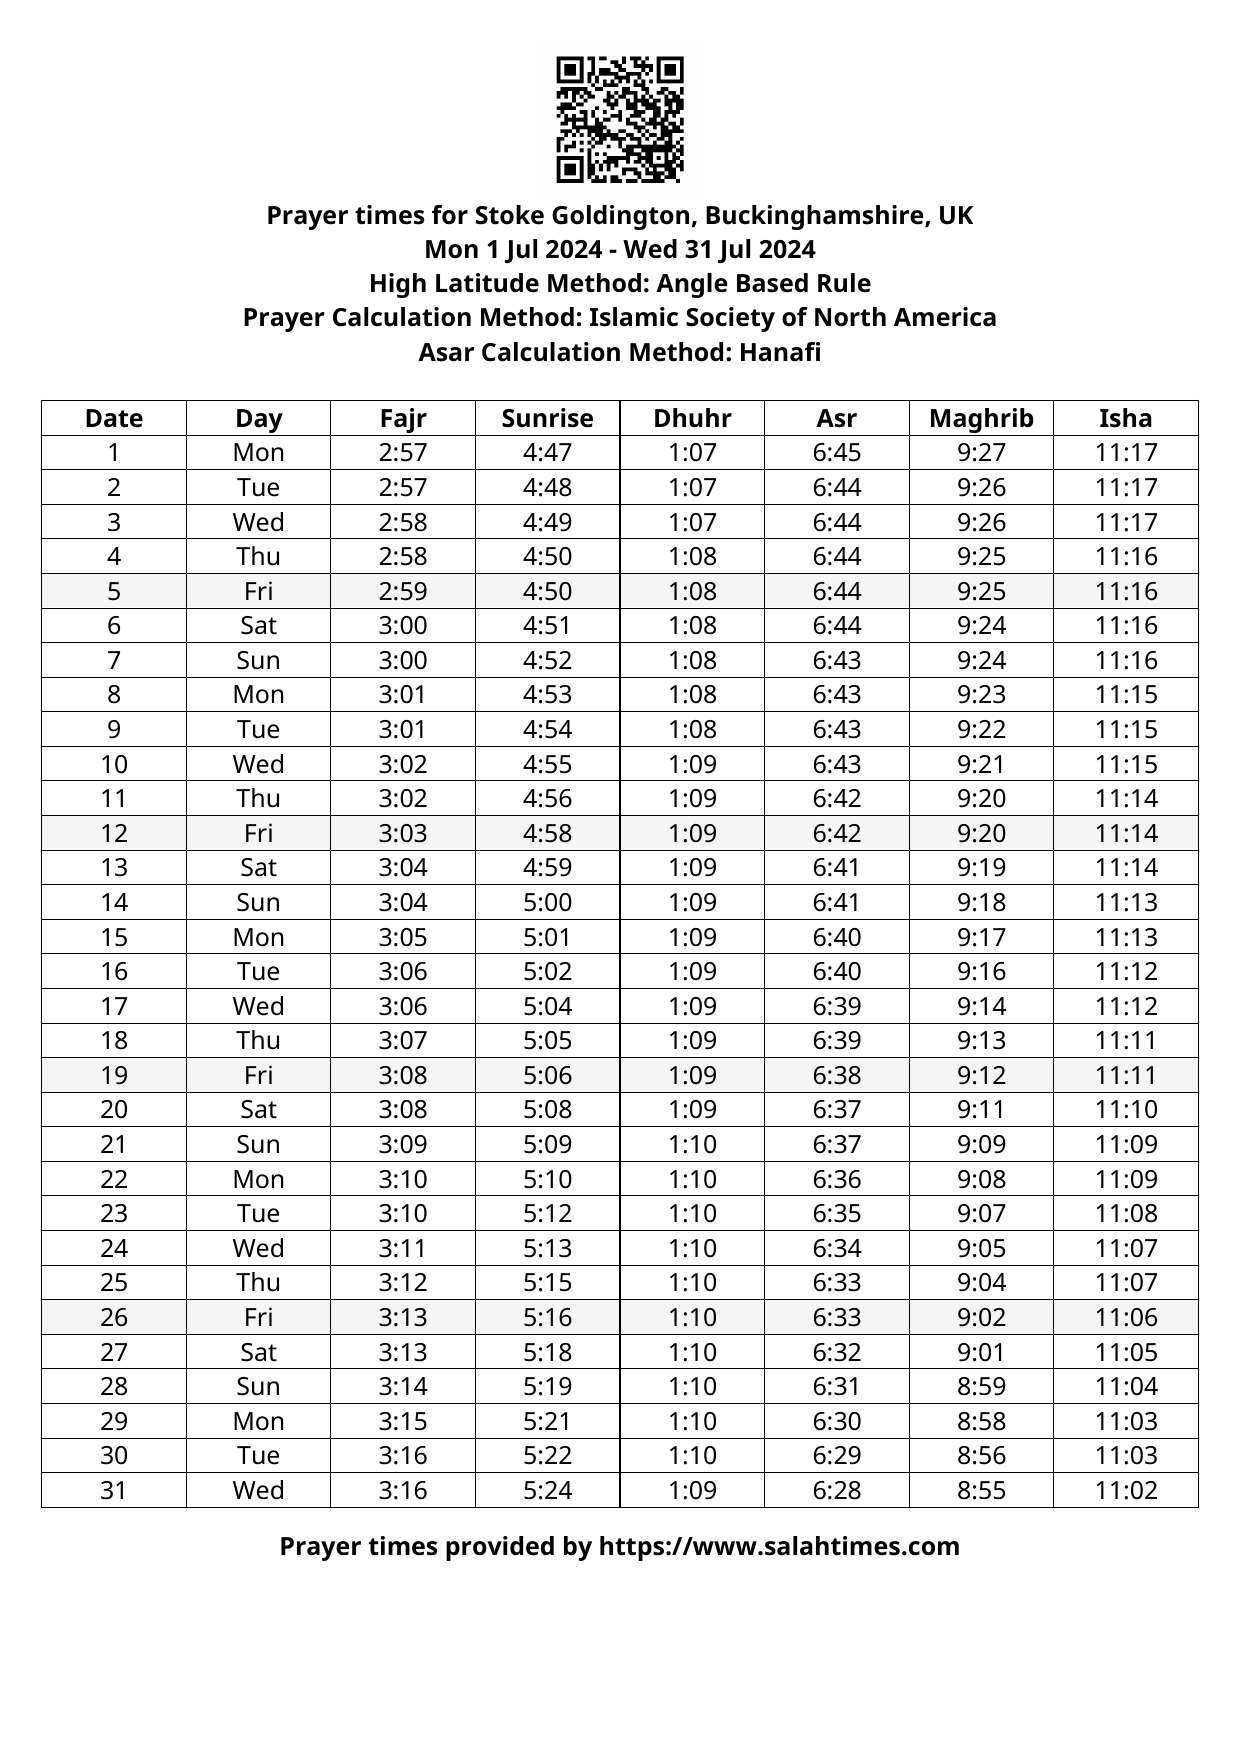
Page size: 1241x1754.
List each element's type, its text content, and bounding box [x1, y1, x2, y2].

table_cell 4:59 [476, 851, 619, 884]
table_cell 19 [42, 1058, 186, 1092]
table_cell Wed [187, 989, 330, 1022]
table_cell 31 [42, 1473, 186, 1507]
table_cell 6:34 [765, 1231, 909, 1264]
table_cell 11:07 [1054, 1231, 1198, 1264]
table_cell 6:40 [765, 954, 909, 988]
table_cell Mon [187, 920, 330, 953]
table_cell 6:37 [765, 1093, 909, 1126]
table_cell 9:25 [910, 574, 1053, 607]
table_cell 11 [42, 781, 186, 815]
table_cell 5:08 [476, 1093, 619, 1126]
table_cell 11:14 [1054, 851, 1198, 884]
table_cell 3:04 [331, 851, 475, 884]
table_cell 10 [42, 747, 186, 780]
table_cell Sun [187, 1369, 330, 1403]
table_cell 4:49 [476, 505, 619, 538]
table_cell 11:13 [1054, 920, 1198, 953]
table_cell Thu [187, 1266, 330, 1299]
table_cell 6:40 [765, 920, 909, 953]
table_cell 11:15 [1054, 712, 1198, 746]
table_cell 11:16 [1054, 609, 1198, 642]
table_cell 6:39 [765, 989, 909, 1022]
table_cell 4:51 [476, 609, 619, 642]
picture [542, 41, 699, 198]
table_cell 1:08 [621, 643, 764, 677]
table_cell 4:53 [476, 678, 619, 711]
table_cell 5:05 [476, 1024, 619, 1057]
text Mon 1 Jul 2024 - Wed 31 Jul 2024 [42, 232, 1198, 266]
table_cell 3:06 [331, 954, 475, 988]
table_cell 6:39 [765, 1024, 909, 1057]
table_cell 11:09 [1054, 1162, 1198, 1195]
table_cell 3:05 [331, 920, 475, 953]
table_cell 2:57 [331, 436, 475, 469]
table_cell 1:10 [621, 1127, 764, 1161]
table_cell 3:10 [331, 1162, 475, 1195]
table_cell 11:07 [1054, 1266, 1198, 1299]
table_cell 1:09 [621, 989, 764, 1022]
table_cell 5:13 [476, 1231, 619, 1264]
table_cell 11:11 [1054, 1058, 1198, 1092]
table_cell 9:14 [910, 989, 1053, 1022]
table_cell 3:16 [331, 1439, 475, 1472]
table_cell 1:09 [621, 920, 764, 953]
table_cell Sun [187, 885, 330, 919]
table_cell 20 [42, 1093, 186, 1126]
text Prayer times for Stoke Goldington, Buckinghamshire, UK [42, 198, 1198, 232]
table_cell 1:09 [621, 954, 764, 988]
table_cell 9:02 [910, 1300, 1053, 1334]
table_cell 6:33 [765, 1266, 909, 1299]
table_cell 6:44 [765, 539, 909, 573]
table_cell 11:12 [1054, 989, 1198, 1022]
table_cell 4:48 [476, 470, 619, 504]
table_cell 5:12 [476, 1196, 619, 1230]
table_cell 24 [42, 1231, 186, 1264]
table_cell 6:43 [765, 643, 909, 677]
table_cell 1:09 [621, 747, 764, 780]
table_cell 7 [42, 643, 186, 677]
table_cell 6:43 [765, 712, 909, 746]
table_cell Sat [187, 851, 330, 884]
table_cell 3:02 [331, 747, 475, 780]
table_cell 5:15 [476, 1266, 619, 1299]
table_cell 2:57 [331, 470, 475, 504]
table_cell 11:03 [1054, 1404, 1198, 1437]
table_cell 4:54 [476, 712, 619, 746]
table_cell 3:13 [331, 1335, 475, 1368]
table_cell 1:09 [621, 1024, 764, 1057]
table_cell 6:43 [765, 678, 909, 711]
table_cell Mon [187, 436, 330, 469]
table_cell 4:56 [476, 781, 619, 815]
table_cell 11:14 [1054, 816, 1198, 849]
table_cell 3:12 [331, 1266, 475, 1299]
table_cell 3:08 [331, 1093, 475, 1126]
table_cell 2 [42, 470, 186, 504]
table_cell 9:21 [910, 747, 1053, 780]
table_cell Tue [187, 1439, 330, 1472]
table_cell Wed [187, 505, 330, 538]
table_header Dhuhr [621, 401, 764, 434]
table_cell 6:32 [765, 1335, 909, 1368]
table_cell 26 [42, 1300, 186, 1334]
table_header Fajr [331, 401, 475, 434]
table_cell 9:13 [910, 1024, 1053, 1057]
table_cell 5:04 [476, 989, 619, 1022]
table_cell 5:01 [476, 920, 619, 953]
table_cell 11:08 [1054, 1196, 1198, 1230]
table_cell 9:22 [910, 712, 1053, 746]
table_cell 5:10 [476, 1162, 619, 1195]
table_cell 11:03 [1054, 1439, 1198, 1472]
table_cell 1:07 [621, 505, 764, 538]
table_header Date [42, 401, 186, 434]
table_cell 6:44 [765, 609, 909, 642]
table_cell 27 [42, 1335, 186, 1368]
table_cell Tue [187, 954, 330, 988]
table_cell 6:42 [765, 816, 909, 849]
table_cell 1:09 [621, 781, 764, 815]
table_cell 4:50 [476, 574, 619, 607]
table_cell 11:15 [1054, 747, 1198, 780]
table_cell 9:17 [910, 920, 1053, 953]
table_cell 4:58 [476, 816, 619, 849]
table_cell 11:17 [1054, 470, 1198, 504]
table_cell 2:58 [331, 505, 475, 538]
table_cell 6:35 [765, 1196, 909, 1230]
table_cell 1:07 [621, 436, 764, 469]
table_cell 6:41 [765, 885, 909, 919]
table_cell 1:08 [621, 574, 764, 607]
table_cell 3:06 [331, 989, 475, 1022]
table_cell 6:41 [765, 851, 909, 884]
table_cell 6:29 [765, 1439, 909, 1472]
text Asar Calculation Method: Hanafi [42, 334, 1198, 368]
table_cell 9:24 [910, 609, 1053, 642]
table_cell 1:09 [621, 1093, 764, 1126]
table_cell Fri [187, 574, 330, 607]
table_cell 13 [42, 851, 186, 884]
table_cell 11:12 [1054, 954, 1198, 988]
table_cell 4:55 [476, 747, 619, 780]
table_cell 9:20 [910, 816, 1053, 849]
table_cell Sat [187, 1335, 330, 1368]
table_cell 5:19 [476, 1369, 619, 1403]
table_cell 11:11 [1054, 1024, 1198, 1057]
table_cell 9:27 [910, 436, 1053, 469]
table_cell 6:33 [765, 1300, 909, 1334]
table_cell 6:45 [765, 436, 909, 469]
table_cell 3:16 [331, 1473, 475, 1507]
table_cell 2:58 [331, 539, 475, 573]
table_cell 11:14 [1054, 781, 1198, 815]
table_cell 1:09 [621, 851, 764, 884]
table_cell 29 [42, 1404, 186, 1437]
table_cell 4:50 [476, 539, 619, 573]
table_cell 17 [42, 989, 186, 1022]
table_cell 15 [42, 920, 186, 953]
table_cell 6 [42, 609, 186, 642]
table_cell 6:44 [765, 574, 909, 607]
table_cell 5:06 [476, 1058, 619, 1092]
table_cell 3:01 [331, 678, 475, 711]
table_cell 3:11 [331, 1231, 475, 1264]
table_cell Tue [187, 470, 330, 504]
table_cell 3:15 [331, 1404, 475, 1437]
table_cell 9:26 [910, 470, 1053, 504]
table_cell 3:02 [331, 781, 475, 815]
table_cell 9:26 [910, 505, 1053, 538]
table_cell 11:17 [1054, 505, 1198, 538]
table_cell 8:55 [910, 1473, 1053, 1507]
table_cell 5:09 [476, 1127, 619, 1161]
table_cell Mon [187, 1162, 330, 1195]
table_cell 1:08 [621, 712, 764, 746]
table_cell 6:42 [765, 781, 909, 815]
table_cell 1:08 [621, 539, 764, 573]
table_cell Wed [187, 1473, 330, 1507]
table_cell 1:08 [621, 609, 764, 642]
table_cell 9:05 [910, 1231, 1053, 1264]
table_cell 8:59 [910, 1369, 1053, 1403]
text High Latitude Method: Angle Based Rule [42, 266, 1198, 300]
table_cell 6:43 [765, 747, 909, 780]
table_cell 9:11 [910, 1093, 1053, 1126]
table_cell 9:24 [910, 643, 1053, 677]
table_cell 8:56 [910, 1439, 1053, 1472]
table_cell 6:31 [765, 1369, 909, 1403]
table_cell 3:08 [331, 1058, 475, 1092]
table_cell 11:17 [1054, 436, 1198, 469]
table_cell 1:09 [621, 816, 764, 849]
table_cell 9:08 [910, 1162, 1053, 1195]
table_cell 3:14 [331, 1369, 475, 1403]
table_cell 8:58 [910, 1404, 1053, 1437]
table_cell 6:30 [765, 1404, 909, 1437]
table_cell 3:00 [331, 643, 475, 677]
table_cell 3:03 [331, 816, 475, 849]
table_cell 4:52 [476, 643, 619, 677]
table_cell 1:10 [621, 1300, 764, 1334]
table_cell Fri [187, 1300, 330, 1334]
table_header Asr [765, 401, 909, 434]
table_cell Mon [187, 678, 330, 711]
table_cell 9:09 [910, 1127, 1053, 1161]
table_cell Sun [187, 643, 330, 677]
table_cell 3:00 [331, 609, 475, 642]
table_cell Sat [187, 609, 330, 642]
table_cell 12 [42, 816, 186, 849]
table_cell 3:10 [331, 1196, 475, 1230]
table_cell 25 [42, 1266, 186, 1299]
table_cell 4 [42, 539, 186, 573]
table_cell 28 [42, 1369, 186, 1403]
table_cell 1 [42, 436, 186, 469]
table_cell 8 [42, 678, 186, 711]
table_cell 23 [42, 1196, 186, 1230]
table_cell 3:09 [331, 1127, 475, 1161]
table_header Isha [1054, 401, 1198, 434]
table_cell 5:22 [476, 1439, 619, 1472]
table_cell 5 [42, 574, 186, 607]
table_cell Sun [187, 1127, 330, 1161]
table_cell 11:06 [1054, 1300, 1198, 1334]
table_cell 11:09 [1054, 1127, 1198, 1161]
table_cell 9:01 [910, 1335, 1053, 1368]
table_cell 11:15 [1054, 678, 1198, 711]
table_cell 6:28 [765, 1473, 909, 1507]
table_cell 11:13 [1054, 885, 1198, 919]
table_cell 3:13 [331, 1300, 475, 1334]
table_cell Wed [187, 747, 330, 780]
table_cell 4:47 [476, 436, 619, 469]
table_cell 5:00 [476, 885, 619, 919]
table_cell 1:10 [621, 1335, 764, 1368]
table_cell 6:37 [765, 1127, 909, 1161]
table_cell 1:10 [621, 1162, 764, 1195]
table_cell 14 [42, 885, 186, 919]
table_cell 5:18 [476, 1335, 619, 1368]
table_cell 1:10 [621, 1404, 764, 1437]
table_cell Mon [187, 1404, 330, 1437]
table_cell 3 [42, 505, 186, 538]
table_cell 1:10 [621, 1196, 764, 1230]
table_cell Thu [187, 1024, 330, 1057]
table_cell 1:10 [621, 1231, 764, 1264]
table_cell 5:24 [476, 1473, 619, 1507]
table_cell 9:23 [910, 678, 1053, 711]
table_cell 1:08 [621, 678, 764, 711]
table_cell 6:44 [765, 505, 909, 538]
table_cell 3:04 [331, 885, 475, 919]
text Prayer Calculation Method: Islamic Society of North America [42, 300, 1198, 334]
table_cell 3:01 [331, 712, 475, 746]
table_cell 9:04 [910, 1266, 1053, 1299]
table_cell Thu [187, 539, 330, 573]
table_cell 1:07 [621, 470, 764, 504]
table_cell 6:44 [765, 470, 909, 504]
table_cell 11:16 [1054, 643, 1198, 677]
table_cell Thu [187, 781, 330, 815]
table_header Maghrib [910, 401, 1053, 434]
table_cell 11:04 [1054, 1369, 1198, 1403]
table_cell Fri [187, 1058, 330, 1092]
table_cell 2:59 [331, 574, 475, 607]
table_cell 5:21 [476, 1404, 619, 1437]
table_cell 1:10 [621, 1369, 764, 1403]
table_cell 5:02 [476, 954, 619, 988]
table_cell 9:25 [910, 539, 1053, 573]
table_cell 9:20 [910, 781, 1053, 815]
table_cell Wed [187, 1231, 330, 1264]
table_header Day [187, 401, 330, 434]
table_cell 1:09 [621, 1058, 764, 1092]
table_cell 1:09 [621, 885, 764, 919]
table_cell 16 [42, 954, 186, 988]
table_cell 21 [42, 1127, 186, 1161]
table_cell 5:16 [476, 1300, 619, 1334]
table_cell 6:38 [765, 1058, 909, 1092]
table_cell 9:19 [910, 851, 1053, 884]
table_cell 9:18 [910, 885, 1053, 919]
table_cell 1:10 [621, 1266, 764, 1299]
table_cell Tue [187, 712, 330, 746]
table_cell 3:07 [331, 1024, 475, 1057]
table_cell 11:16 [1054, 574, 1198, 607]
table_cell 18 [42, 1024, 186, 1057]
table_cell 30 [42, 1439, 186, 1472]
table_cell Fri [187, 816, 330, 849]
table_cell 11:05 [1054, 1335, 1198, 1368]
table_cell 11:10 [1054, 1093, 1198, 1126]
table_cell Tue [187, 1196, 330, 1230]
table_cell 9:12 [910, 1058, 1053, 1092]
table_cell 9 [42, 712, 186, 746]
table_header Sunrise [476, 401, 619, 434]
table_cell 11:16 [1054, 539, 1198, 573]
table_cell Sat [187, 1093, 330, 1126]
table_cell 1:09 [621, 1473, 764, 1507]
table_cell 6:36 [765, 1162, 909, 1195]
table_cell 9:16 [910, 954, 1053, 988]
table_cell 11:02 [1054, 1473, 1198, 1507]
table_cell 1:10 [621, 1439, 764, 1472]
table_cell 22 [42, 1162, 186, 1195]
text Prayer times provided by https://www.salahtimes.com [42, 1528, 1198, 1563]
table_cell 9:07 [910, 1196, 1053, 1230]
